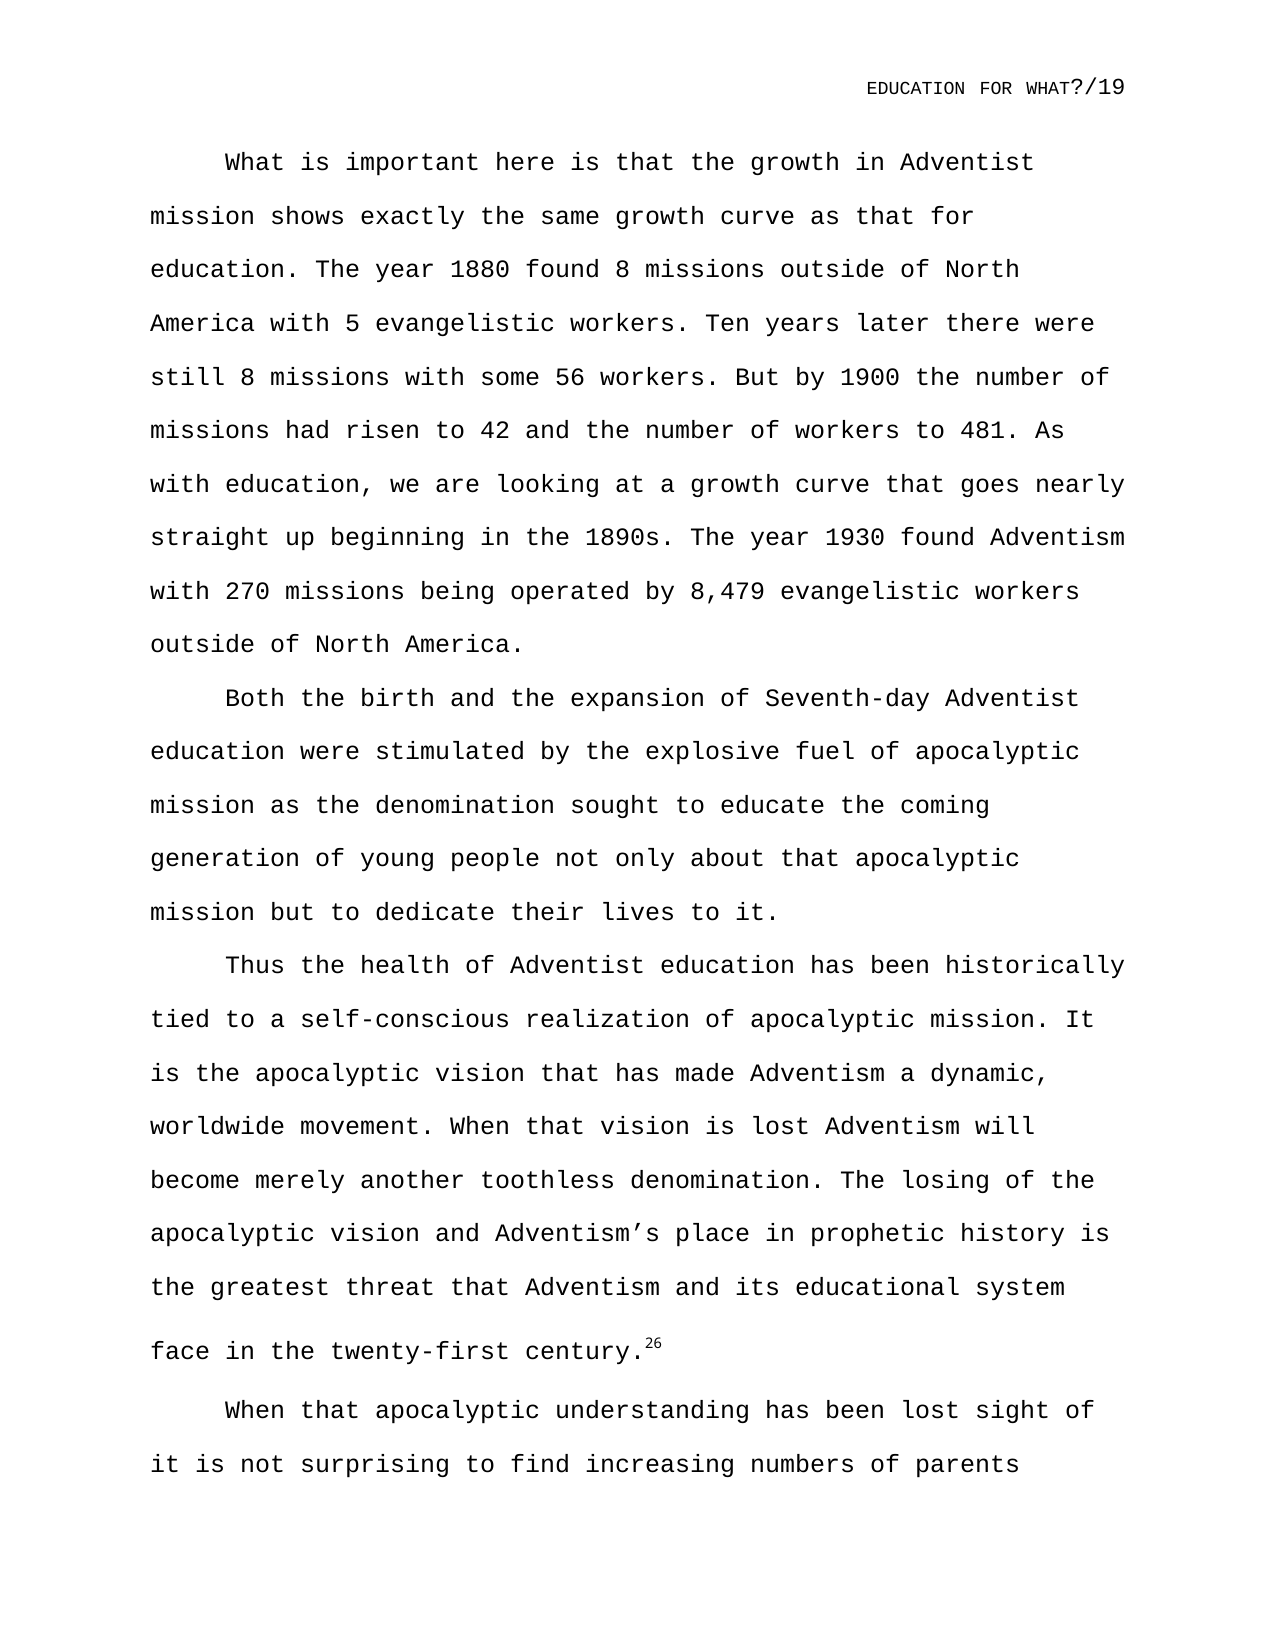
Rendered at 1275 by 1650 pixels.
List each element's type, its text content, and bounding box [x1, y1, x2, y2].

text Thus the health of Adventist education has been historically tied to a self-conscious realization of apocalyptic mission. It is the apocalyptic vision that has made Adventism a dynamic, worldwide movement. When that vision is lost Adventism will become merely another toothless denomination. The losing of the apocalyptic vision and Adventism’s place in prophetic history is the greatest threat that Adventism and its educational system face in the twenty-first century.26 [150, 953, 1125, 1367]
text Both the birth and the expansion of Seventh-day Adventist education were stimulated by the explosive fuel of apocalyptic mission as the denomination sought to educate the coming generation of young people not only about that apocalyptic mission but to dedicate their lives to it. [150, 685, 1125, 928]
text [150, 1398, 1125, 1479]
text What is important here is that the growth in Adventist mission shows exactly the same growth curve as that for education. The year 1880 found 8 missions outside of North America with 5 evangelistic workers. Ten years later there were still 8 missions with some 56 workers. But by 1900 the number of missions had risen to 42 and the number of workers to 481. As with education, we are looking at a growth curve that goes nearly straight up beginning in the 1890s. The year 1930 found Adventism with 270 missions being operated by 8,479 evangelistic workers outside of North America. [150, 150, 1125, 660]
